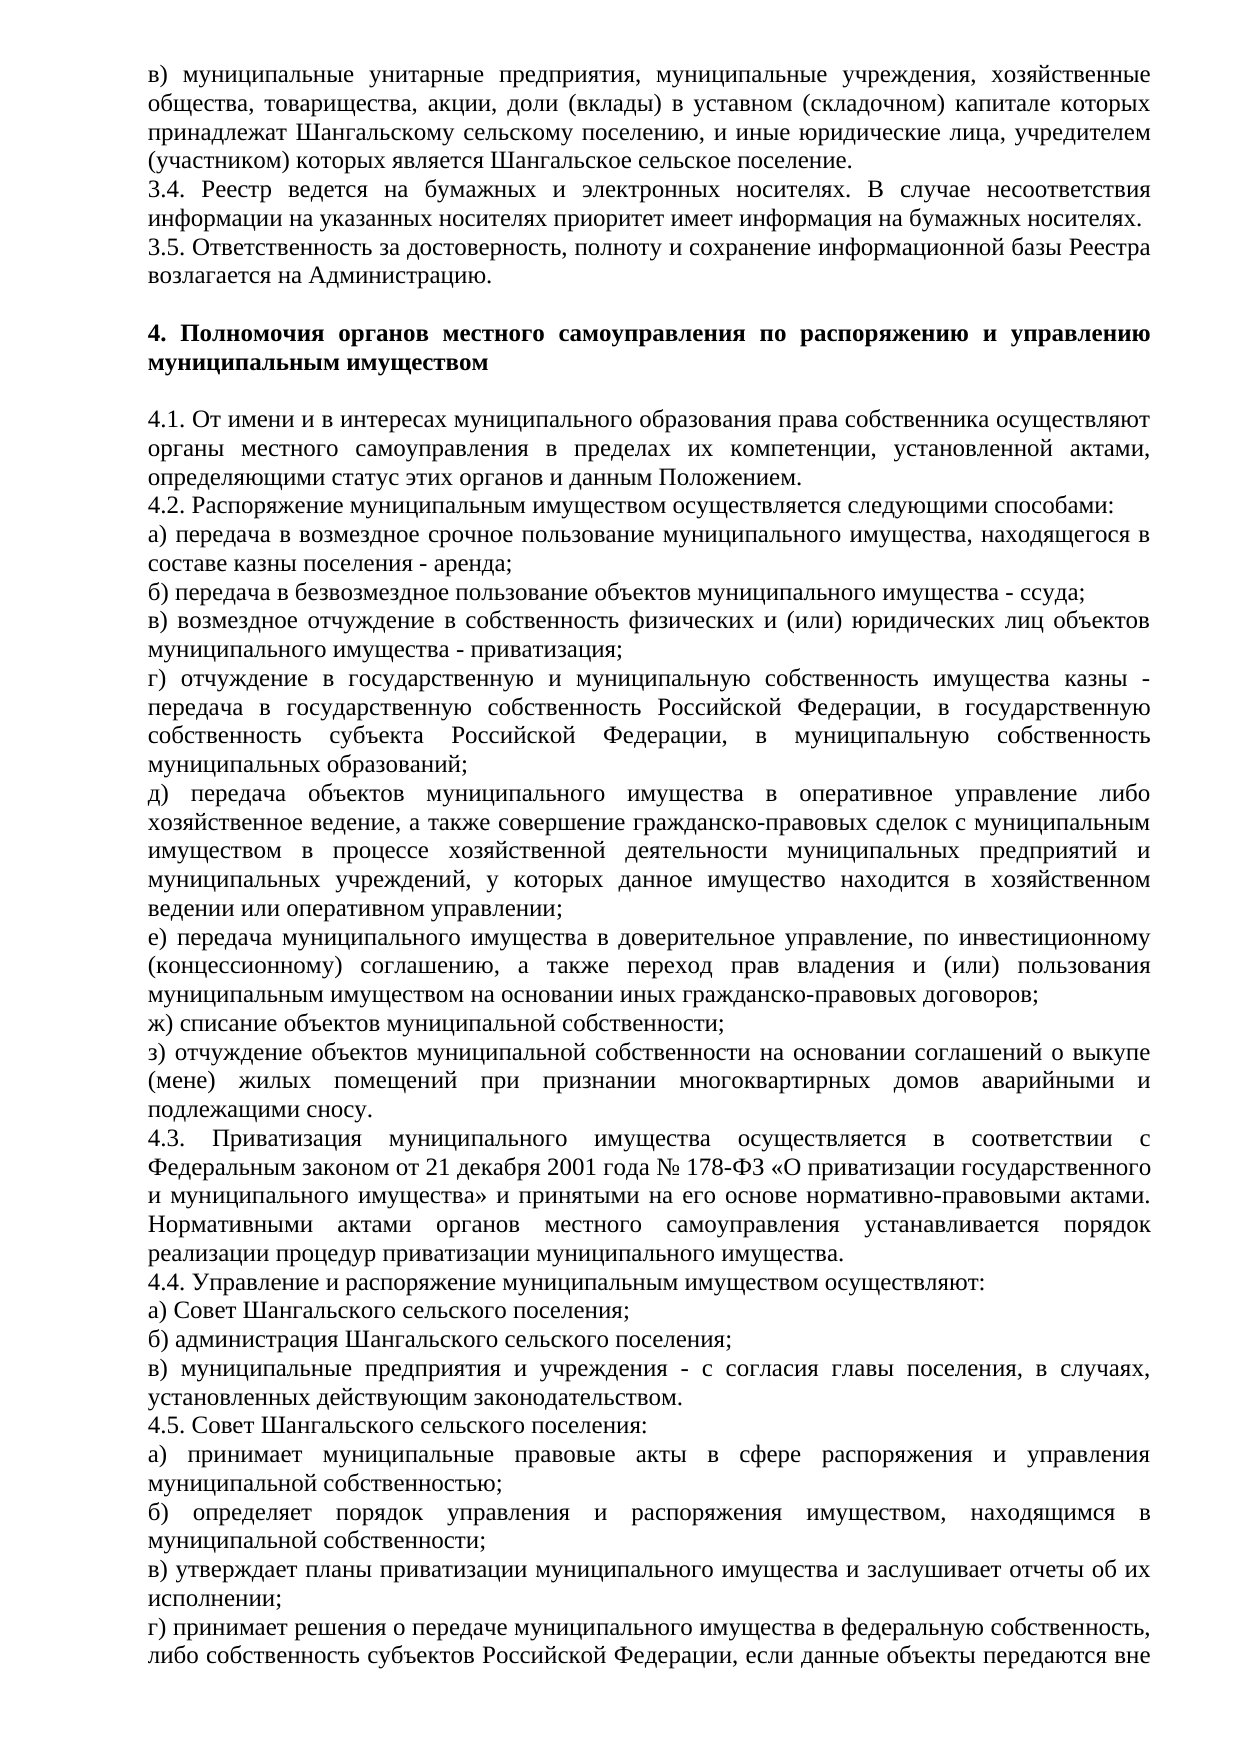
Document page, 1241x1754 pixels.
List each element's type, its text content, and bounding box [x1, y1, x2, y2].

text 4.3. Приватизация муниципального имущества осуществляется в соответствии с Федеральным законом от 21 декабря 2001 года № 178-ФЗ «О приватизации государственного и муниципального имущества» и принятыми на его основе нормативно-правовыми актами. Нормативными актами органов местного самоуправления устанавливается порядок реализации процедур приватизации муниципального имущества. [148, 1123, 1152, 1267]
text в) возмездное отчуждение в собственность физических и (или) юридических лиц объектов муниципального имущества - приватизация; [148, 605, 1152, 663]
text 4.2. Распоряжение муниципальным имуществом осуществляется следующими способами: [148, 490, 1152, 519]
text 4.1. От имени и в интересах муниципального образования права собственника осуществляют органы местного самоуправления в пределах их компетенции, установленной актами, определяющими статус этих органов и данным Положением. [148, 404, 1152, 490]
text в) утверждает планы приватизации муниципального имущества и заслушивает отчеты об их исполнении; [148, 1554, 1152, 1612]
text в) муниципальные предприятия и учреждения - с согласия главы поселения, в случаях, установленных действующим законодательством. [148, 1353, 1152, 1410]
text б) определяет порядок управления и распоряжения имуществом, находящимся в муниципальной собственности; [148, 1497, 1152, 1554]
text 4.4. Управление и распоряжение муниципальным имуществом осуществляют: [148, 1267, 1152, 1295]
text в) муниципальные унитарные предприятия, муниципальные учреждения, хозяйственные общества, товарищества, акции, доли (вклады) в уставном (складочном) капитале которых принадлежат Шангальскому сельскому поселению, и иные юридические лица, учредителем (участником) которых является Шангальское сельское поселение. [148, 59, 1152, 174]
text б) администрация Шангальского сельского поселения; [148, 1324, 1152, 1353]
text 3.5. Ответственность за достоверность, полноту и сохранение информационной базы Реестра возлагается на Администрацию. [148, 232, 1152, 289]
text б) передача в безвозмездное пользование объектов муниципального имущества - ссуда; [148, 577, 1152, 605]
text а) передача в возмездное срочное пользование муниципального имущества, находящегося в составе казны поселения - аренда; [148, 519, 1152, 577]
text ж) списание объектов муниципальной собственности; [148, 1008, 1152, 1037]
text з) отчуждение объектов муниципальной собственности на основании соглашений о выкупе (мене) жилых помещений при признании многоквартирных домов аварийными и подлежащими сносу. [148, 1037, 1152, 1123]
text 4. Полномочия органов местного самоуправления по распоряжению и управлению муниципальным имуществом [148, 318, 1152, 375]
text а) принимает муниципальные правовые акты в сфере распоряжения и управления муниципальной собственностью; [148, 1439, 1152, 1497]
text д) передача объектов муниципального имущества в оперативное управление либо хозяйственное ведение, а также совершение гражданско-правовых сделок с муниципальным имуществом в процессе хозяйственной деятельности муниципальных предприятий и муниципальных учреждений, у которых данное имущество находится в хозяйственном ведении или оперативном управлении; [148, 778, 1152, 922]
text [148, 1612, 1152, 1669]
text 3.4. Реестр ведется на бумажных и электронных носителях. В случае несоответствия информации на указанных носителях приоритет имеет информация на бумажных носителях. [148, 174, 1152, 232]
text 4.5. Совет Шангальского сельского поселения: [148, 1410, 1152, 1439]
text г) отчуждение в государственную и муниципальную собственность имущества казны - передача в государственную собственность Российской Федерации, в государственную собственность субъекта Российской Федерации, в муниципальную собственность муниципальных образований; [148, 663, 1152, 778]
text а) Совет Шангальского сельского поселения; [148, 1295, 1152, 1324]
text е) передача муниципального имущества в доверительное управление, по инвестиционному (концессионному) соглашению, а также переход прав владения и (или) пользования муниципальным имуществом на основании иных гражданско-правовых договоров; [148, 922, 1152, 1008]
